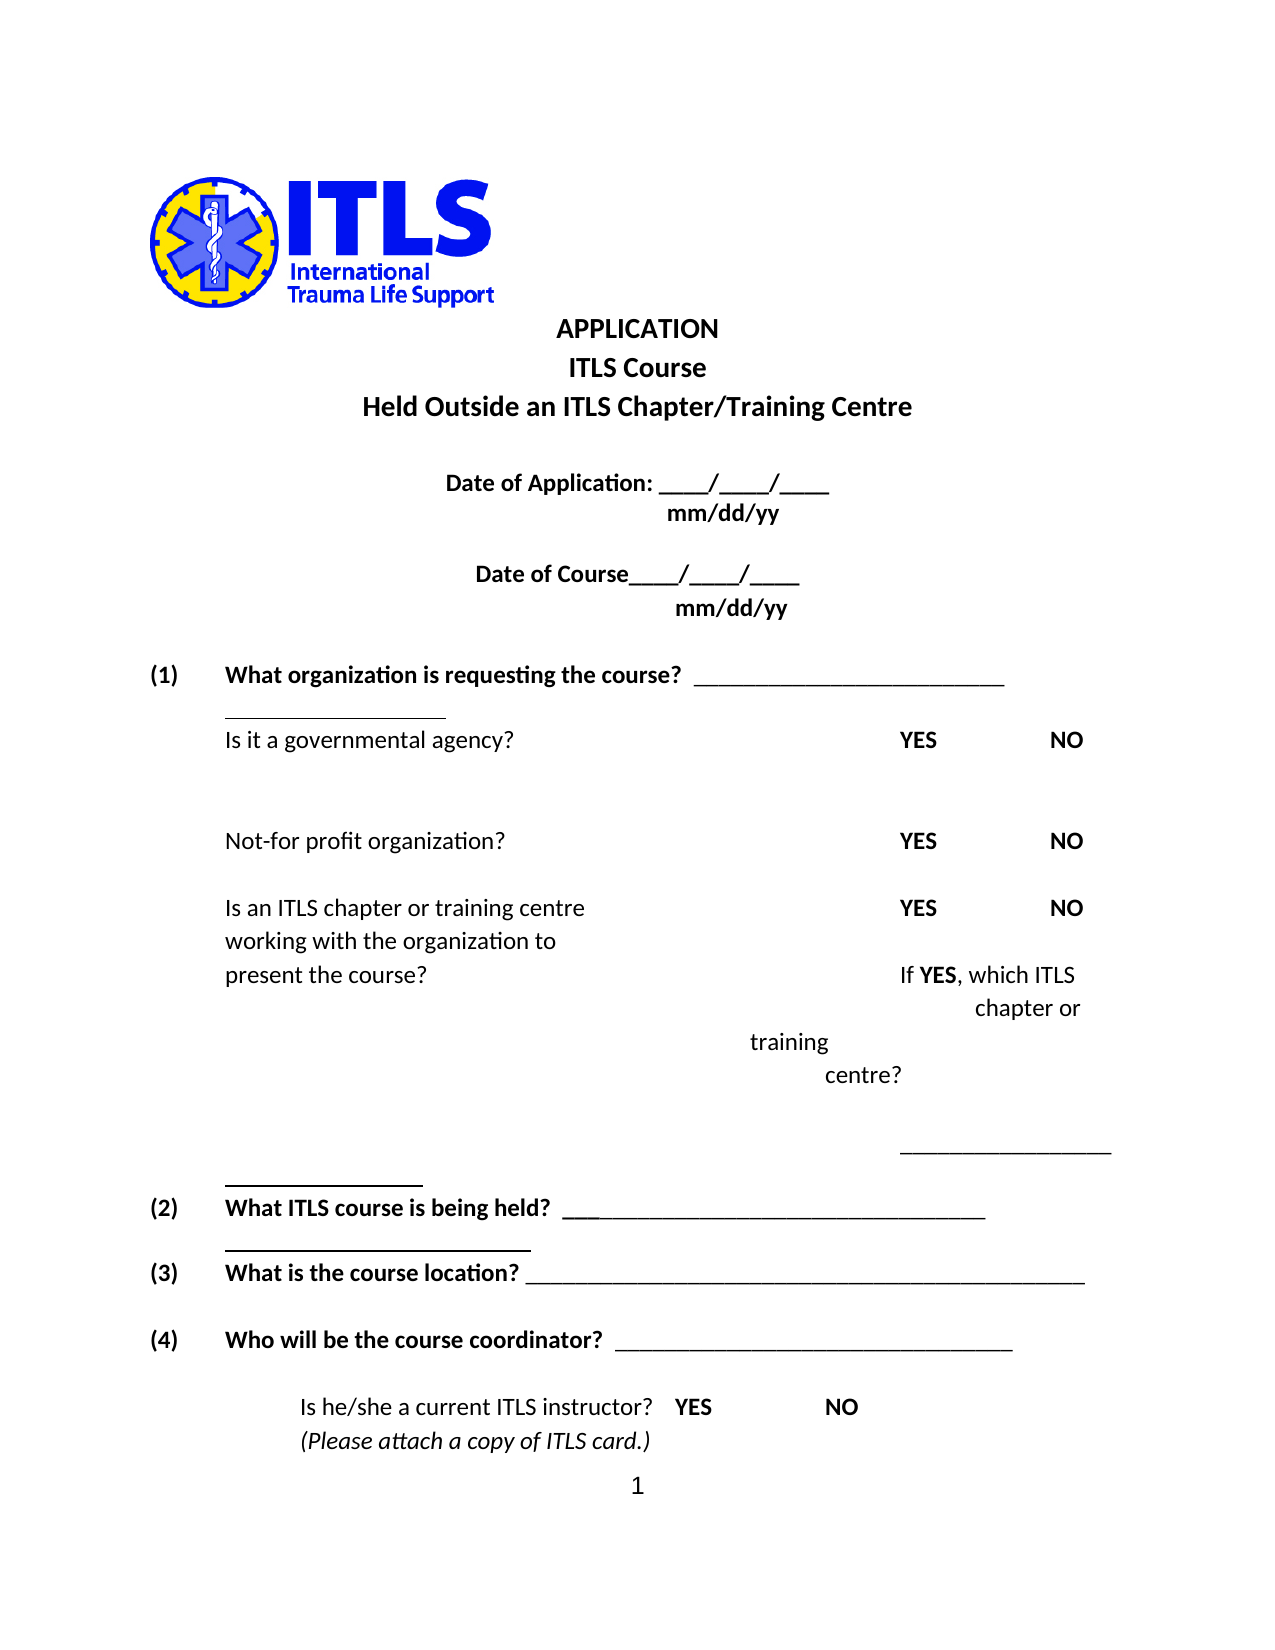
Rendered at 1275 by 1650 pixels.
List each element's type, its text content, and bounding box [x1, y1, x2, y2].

text (4) Who will be the course coordinator? ________________________________ [150, 1324, 1125, 1355]
text Is it a governmental agency? YES NO [225, 724, 1125, 788]
text Is an ITLS chapter or training centre YES NO [225, 892, 1125, 922]
text Is he/she a current ITLS instructor? YES NO [225, 1391, 1125, 1422]
text Date of Course____/____/____ [150, 558, 1125, 589]
text mm/dd/yy [150, 497, 1125, 528]
text Date of Application: ____/____/____ [150, 467, 1125, 497]
text Not-for profit organization? YES NO [225, 825, 1125, 855]
picture [150, 177, 494, 308]
text mm/dd/yy [150, 592, 1125, 622]
text (3) What is the course location? _____________________________________________ [150, 1257, 1125, 1288]
text present the course? If YES, which ITLS chapter or training centre? [225, 959, 1125, 1124]
text working with the organization to [225, 926, 1125, 956]
text APPLICATION [150, 310, 1125, 346]
text ITLS Course [150, 349, 1125, 385]
text (Please attach a copy of ITLS card.) [300, 1425, 1125, 1455]
text Held Outside an ITLS Chapter/Training Centre [150, 388, 1125, 424]
text _________________ [225, 1127, 1125, 1157]
text (1) What organization is requesting the course? _________________________ [150, 659, 1125, 689]
text (2) What ITLS course is being held? __________________________________ [150, 1192, 1125, 1222]
